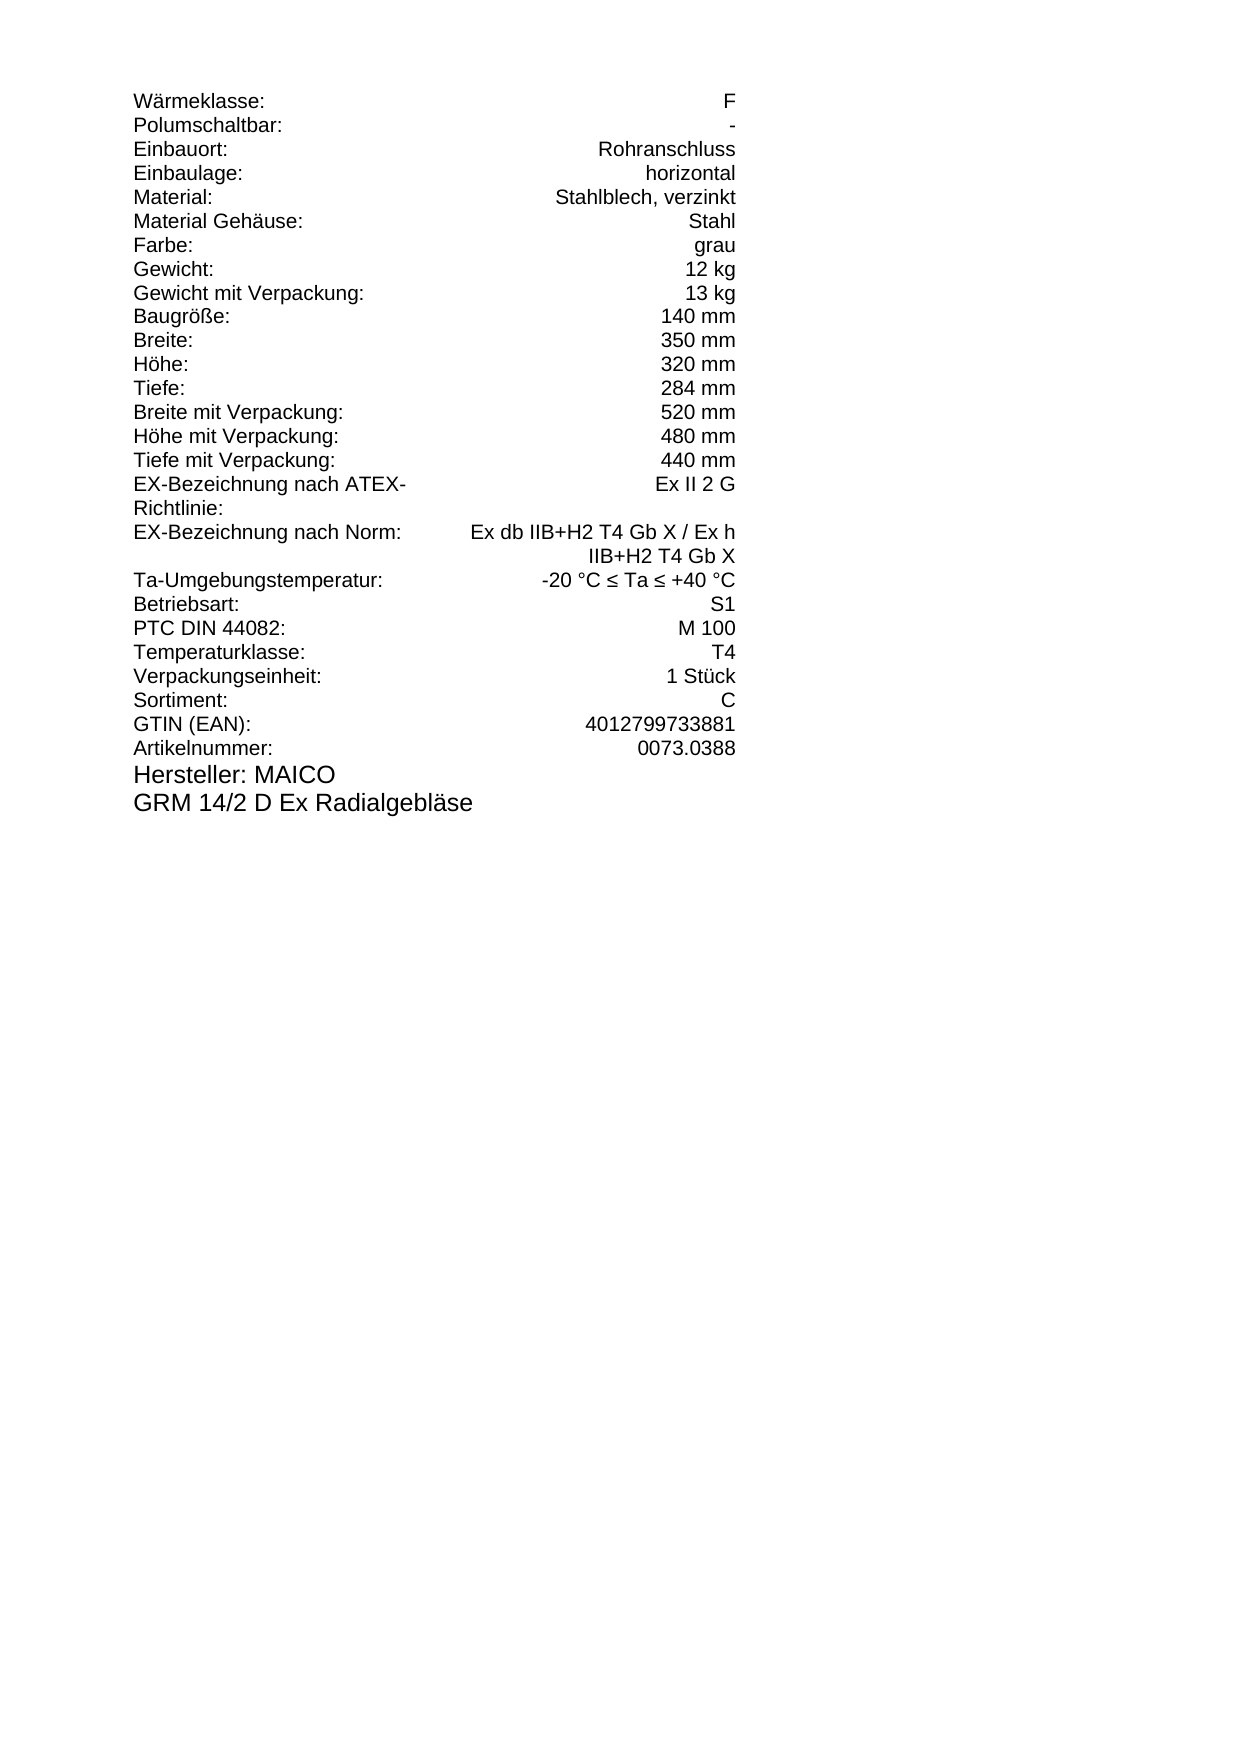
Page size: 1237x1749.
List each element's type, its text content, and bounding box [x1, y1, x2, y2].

table_cell Ex db IIB+H2 T4 Gb X / Ex h IIB+H2 T4 Gb X [434, 520, 747, 568]
table_cell 520 mm [434, 400, 747, 424]
table_cell M 100 [434, 616, 747, 640]
table_cell horizontal [434, 161, 747, 184]
table_cell Breite: [122, 328, 434, 352]
table_cell Material Gehäuse: [122, 209, 434, 232]
table_cell grau [434, 233, 747, 256]
table_cell - [434, 113, 747, 137]
table_cell EX-Bezeichnung nach ATEX-Richtlinie: [122, 472, 434, 520]
table_cell Polumschaltbar: [122, 113, 434, 137]
table_cell Betriebsart: [122, 592, 434, 616]
table_cell EX-Bezeichnung nach Norm: [122, 520, 434, 568]
table_cell 284 mm [434, 376, 747, 400]
table_cell Artikelnummer: [122, 736, 434, 759]
table_cell Einbauort: [122, 137, 434, 161]
table_cell Farbe: [122, 233, 434, 256]
table_cell 0073.0388 [434, 736, 747, 759]
table_cell Gewicht mit Verpackung: [122, 280, 434, 304]
table_cell 320 mm [434, 352, 747, 376]
table_cell Einbaulage: [122, 161, 434, 184]
table_cell PTC DIN 44082: [122, 616, 434, 640]
text GRM 14/2 D Ex Radialgebläse [133, 788, 1148, 817]
table_cell Höhe mit Verpackung: [122, 424, 434, 448]
table_cell GTIN (EAN): [122, 712, 434, 736]
table_cell 440 mm [434, 448, 747, 472]
table_cell Verpackungseinheit: [122, 664, 434, 688]
table_cell Tiefe mit Verpackung: [122, 448, 434, 472]
table_cell F [434, 89, 747, 113]
table_cell Breite mit Verpackung: [122, 400, 434, 424]
table_cell 12 kg [434, 256, 747, 280]
table_cell C [434, 688, 747, 712]
table_cell 13 kg [434, 280, 747, 304]
table_cell Ta-Umgebungstemperatur: [122, 568, 434, 592]
table_cell Sortiment: [122, 688, 434, 712]
table_cell Stahlblech, verzinkt [434, 185, 747, 208]
text Hersteller: MAICO [133, 759, 1148, 788]
table_cell Wärmeklasse: [122, 89, 434, 113]
table_cell S1 [434, 592, 747, 616]
table_cell 350 mm [434, 328, 747, 352]
table_cell Ex II 2 G [434, 472, 747, 520]
table_cell Tiefe: [122, 376, 434, 400]
table_cell 480 mm [434, 424, 747, 448]
table_cell -20 °C ≤ Ta ≤ +40 °C [434, 568, 747, 592]
table_cell Temperaturklasse: [122, 640, 434, 664]
table_cell Gewicht: [122, 256, 434, 280]
table_cell 1 Stück [434, 664, 747, 688]
table_cell 4012799733881 [434, 712, 747, 736]
table_cell Höhe: [122, 352, 434, 376]
table_cell T4 [434, 640, 747, 664]
table_cell Baugröße: [122, 304, 434, 328]
table_cell Rohranschluss [434, 137, 747, 161]
table_cell Stahl [434, 209, 747, 232]
table_cell Material: [122, 185, 434, 208]
table_cell 140 mm [434, 304, 747, 328]
